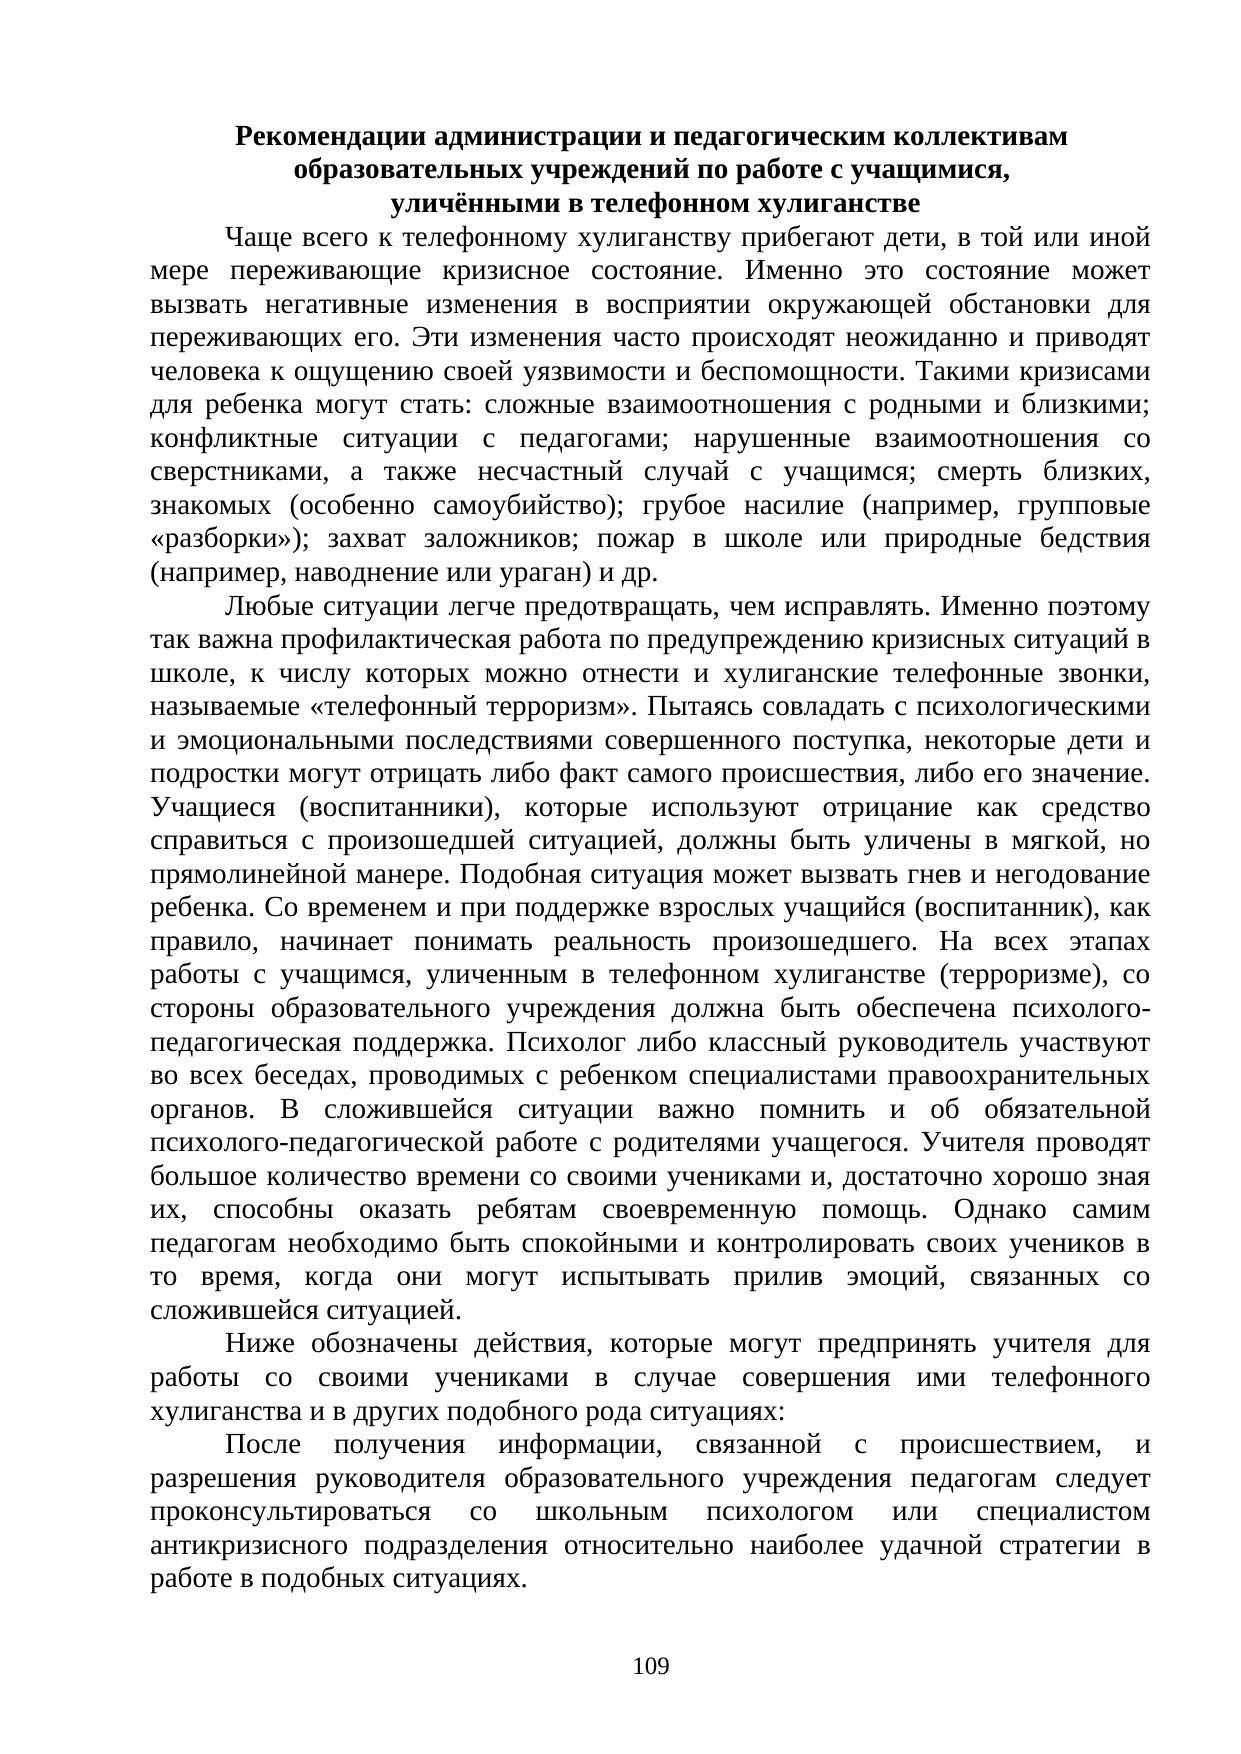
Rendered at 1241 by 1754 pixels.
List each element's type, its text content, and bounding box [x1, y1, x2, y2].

text образовательных учреждений по работе с учащимися, [152, 152, 1152, 185]
text уличёнными в телефонном хулиганстве [152, 185, 1152, 219]
text После получения информации, связанной с происшествием, и разрешения руководителя образовательного учреждения педагогам следует проконсультироваться со школьным психологом или специалистом антикризисного подразделения относительно наиболее удачной стратегии в работе в подобных ситуациях. [150, 1426, 1152, 1594]
text Рекомендации администрации и педагогическим коллективам [152, 118, 1152, 152]
text Любые ситуации легче предотвращать, чем исправлять. Именно поэтому так важна профилактическая работа по предупреждению кризисных ситуаций в школе, к числу которых можно отнести и хулиганские телефонные звонки, называемые «телефонный терроризм». Пытаясь совладать с психологическими и эмоциональными последствиями совершенного поступка, некоторые дети и подростки могут отрицать либо факт самого происшествия, либо его значение. Учащиеся (воспитанники), которые используют отрицание как средство справиться с произошедшей ситуацией, должны быть уличены в мягкой, но прямолинейной манере. Подобная ситуация может вызвать гнев и негодование ребенка. Со временем и при поддержке взрослых учащийся (воспитанник), как правило, начинает понимать реальность произошедшего. На всех этапах работы с учащимся, уличенным в телефонном хулиганстве (терроризме), со стороны образовательного учреждения должна быть обеспечена психолого-педагогическая поддержка. Психолог либо классный руководитель участвуют во всех беседах, проводимых с ребенком специалистами правоохранительных органов. В сложившейся ситуации важно помнить и об обязательной психолого-педагогической работе с родителями учащегося. Учителя проводят большое количество времени со своими учениками и, достаточно хорошо зная их, способны оказать ребятам своевременную помощь. Однако самим педагогам необходимо быть спокойными и контролировать своих учеников в то время, когда они могут испытывать прилив эмоций, связанных со сложившейся ситуацией. [150, 588, 1152, 1326]
text Ниже обозначены действия, которые могут предпринять учителя для работы со своими учениками в случае совершения ими телефонного хулиганства и в других подобного рода ситуациях: [150, 1326, 1152, 1426]
text Чаще всего к телефонному хулиганству прибегают дети, в той или иной мере переживающие кризисное состояние. Именно это состояние может вызвать негативные изменения в восприятии окружающей обстановки для переживающих его. Эти изменения часто происходят неожиданно и приводят человека к ощущению своей уязвимости и беспомощности. Такими кризисами для ребенка могут стать: сложные взаимоотношения с родными и близкими; конфликтные ситуации с педагогами; нарушенные взаимоотношения со сверстниками, а также несчастный случай с учащимся; смерть близких, знакомых (особенно самоубийство); грубое насилие (например, групповые «разборки»); захват заложников; пожар в школе или природные бедствия (например, наводнение или ураган) и др. [150, 219, 1152, 588]
